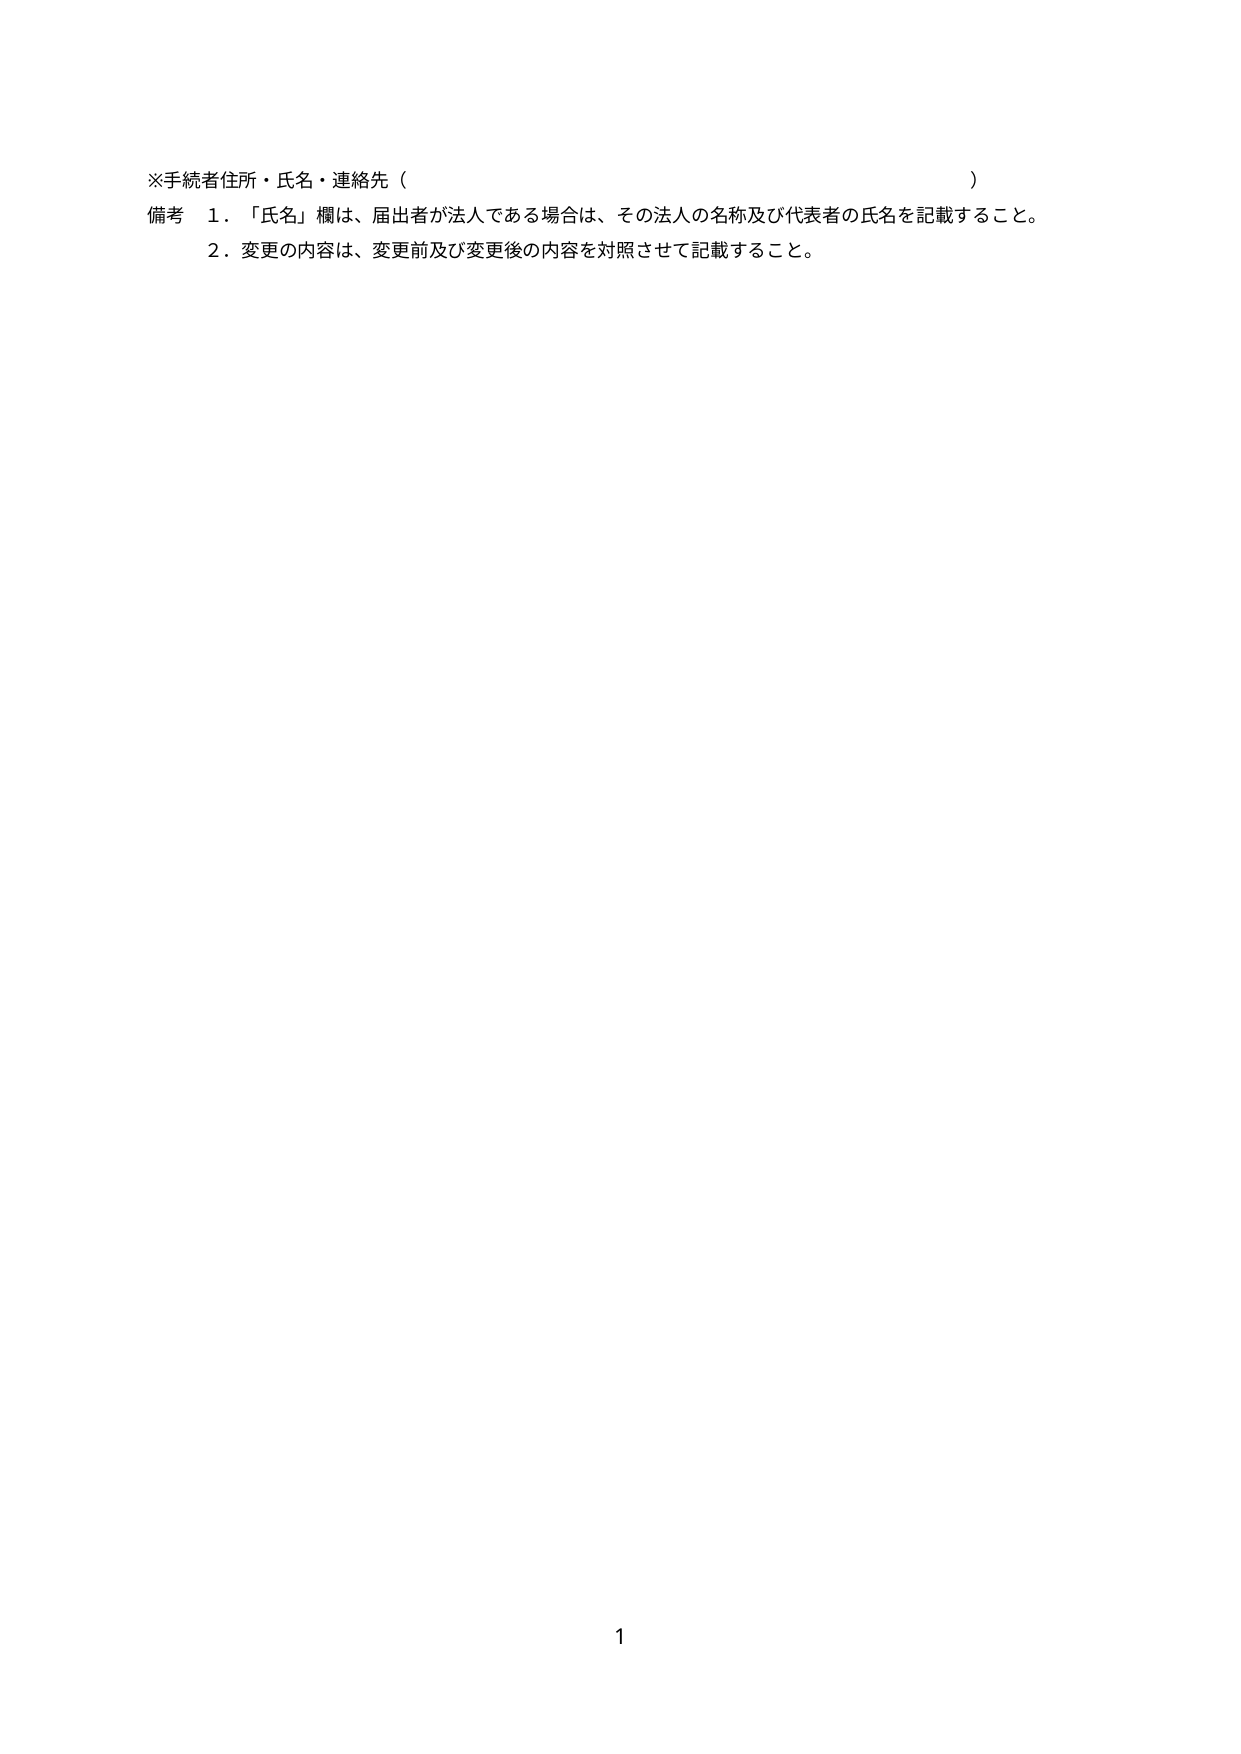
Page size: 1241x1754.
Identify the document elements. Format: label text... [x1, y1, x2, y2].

text ２．変更の内容は、変更前及び変更後の内容を対照させて記載すること。 [148, 231, 1092, 266]
text 備考 １．「氏名」欄は、届出者が法人である場合は、その法人の名称及び代表者の氏名を記載すること。 [148, 196, 1092, 231]
text ※手続者住所・氏名・連絡先（ ） [148, 162, 1092, 196]
